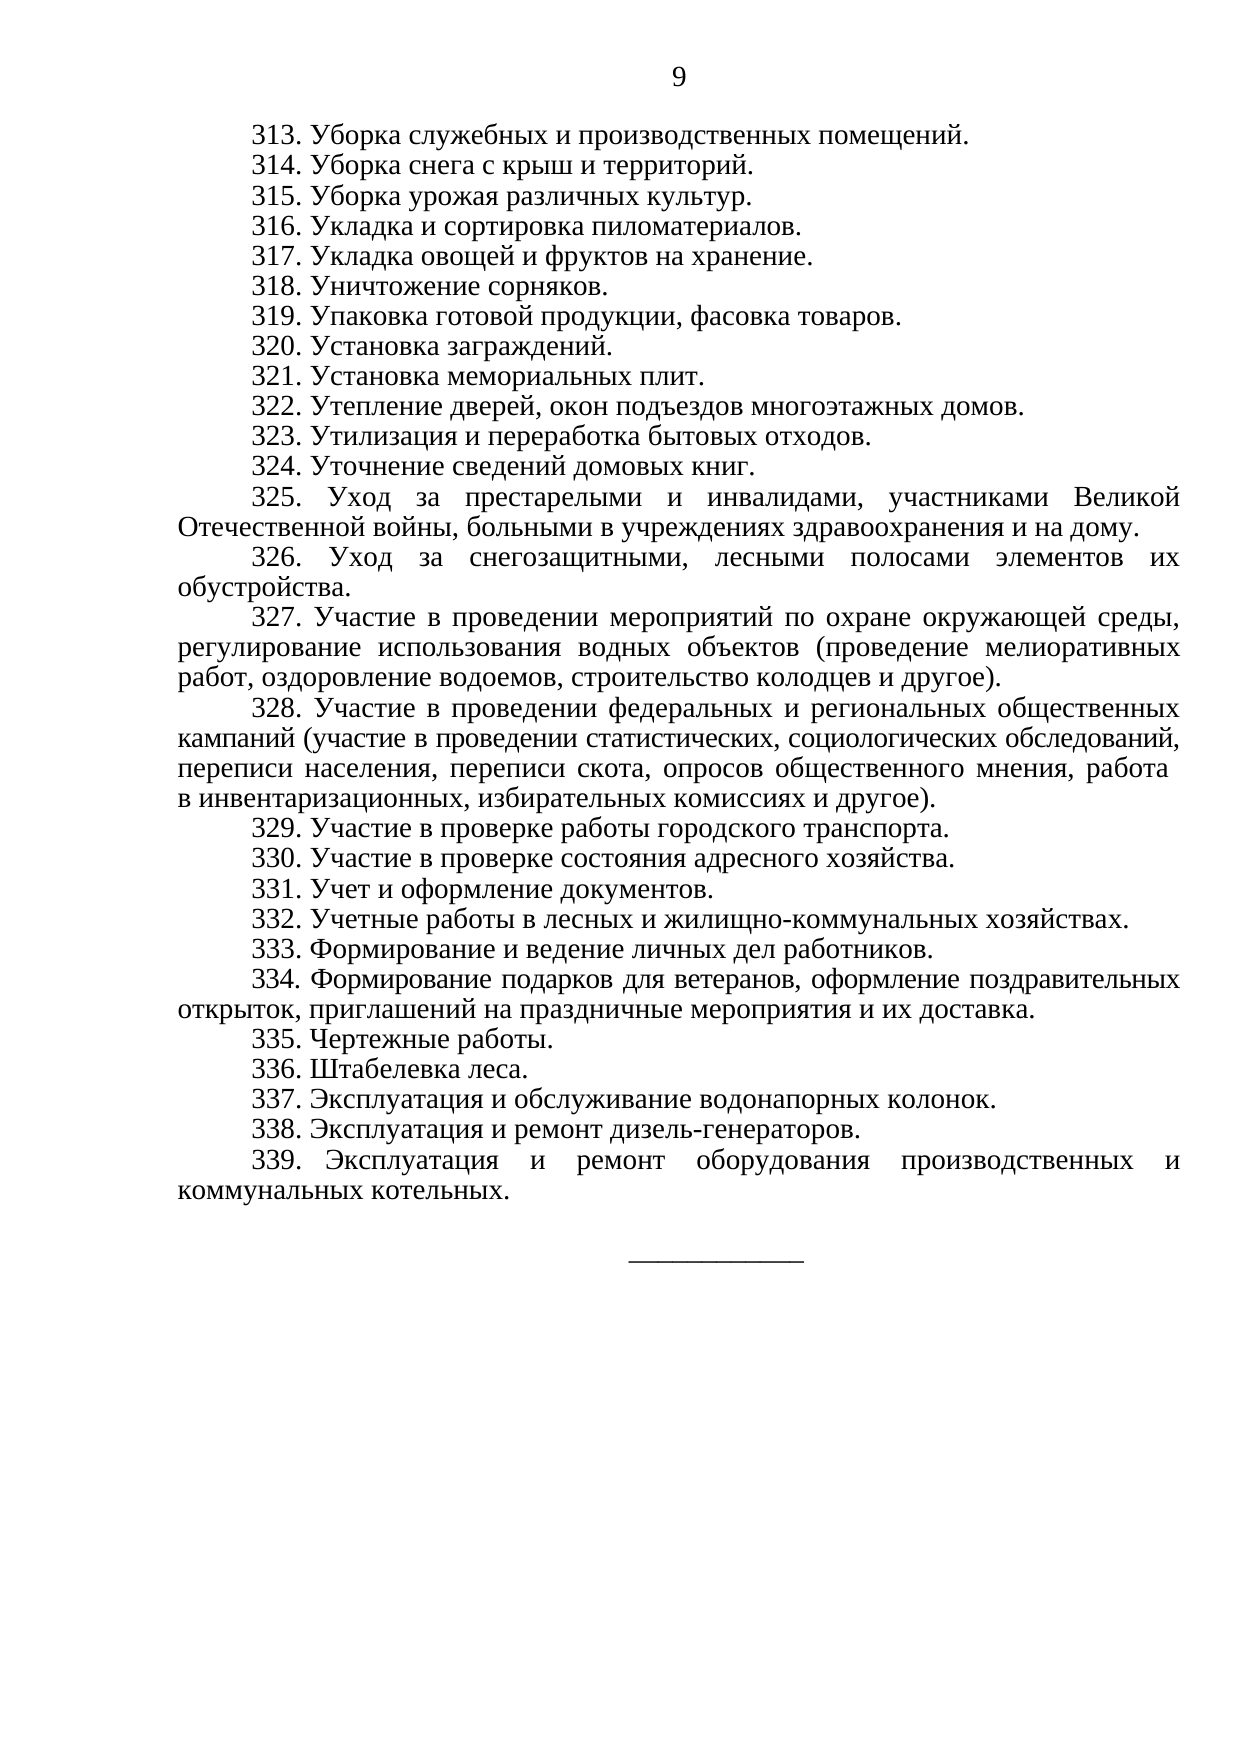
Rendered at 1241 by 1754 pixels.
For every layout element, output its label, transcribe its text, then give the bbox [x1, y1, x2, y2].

text 333. Формирование и ведение личных дел работников. [177, 934, 1181, 964]
text 314. Уборка снега с крыш и территорий. [177, 151, 1181, 181]
text 330. Участие в проверке состояния адресного хозяйства. [177, 844, 1181, 874]
text 335. Чертежные работы. [177, 1024, 1181, 1055]
text 324. Уточнение сведений домовых книг. [177, 452, 1181, 482]
text 338. Эксплуатация и ремонт дизель-генераторов. [177, 1115, 1181, 1145]
text 328. Участие в проведении федеральных и региональных общественных кампаний (участие в проведении статистических, социологических обследований, переписи населения, переписи скота, опросов общественного мнения, работа в инвентаризационных, избирательных комиссиях и другое). [177, 693, 1181, 814]
text 327. Участие в проведении мероприятий по охране окружающей среды, регулирование использования водных объектов (проведение мелиоративных работ, оздоровление водоемов, строительство колодцев и другое). [177, 602, 1181, 693]
text 325. Уход за престарелыми и инвалидами, участниками Великой Отечественной войны, больными в учреждениях здравоохранения и на дому. [177, 482, 1181, 542]
text 319. Упаковка готовой продукции, фасовка товаров. [177, 301, 1181, 331]
text 317. Укладка овощей и фруктов на хранение. [177, 241, 1181, 271]
text 318. Уничтожение сорняков. [177, 271, 1181, 301]
text 313. Уборка служебных и производственных помещений. [177, 121, 1181, 151]
text 323. Утилизация и переработка бытовых отходов. [177, 422, 1181, 452]
text 316. Укладка и сортировка пиломатериалов. [177, 211, 1181, 241]
text 337. Эксплуатация и обслуживание водонапорных колонок. [177, 1085, 1181, 1115]
text 334. Формирование подарков для ветеранов, оформление поздравительных открыток, приглашений на праздничные мероприятия и их доставка. [177, 964, 1181, 1024]
text 331. Учет и оформление документов. [177, 874, 1181, 904]
text 321. Установка мемориальных плит. [177, 361, 1181, 392]
text 339. Эксплуатация и ремонт оборудования производственных и коммунальных котельных. [177, 1145, 1181, 1205]
text 329. Участие в проверке работы городского транспорта. [177, 814, 1181, 844]
text 326. Уход за снегозащитными, лесными полосами элементов их обустройства. [177, 542, 1181, 602]
text ____________ [177, 1235, 1181, 1266]
text 320. Установка заграждений. [177, 331, 1181, 361]
text 332. Учетные работы в лесных и жилищно-коммунальных хозяйствах. [177, 904, 1181, 934]
text 322. Утепление дверей, окон подъездов многоэтажных домов. [177, 392, 1181, 422]
text 336. Штабелевка леса. [177, 1055, 1181, 1085]
text 315. Уборка урожая различных культур. [177, 181, 1181, 211]
